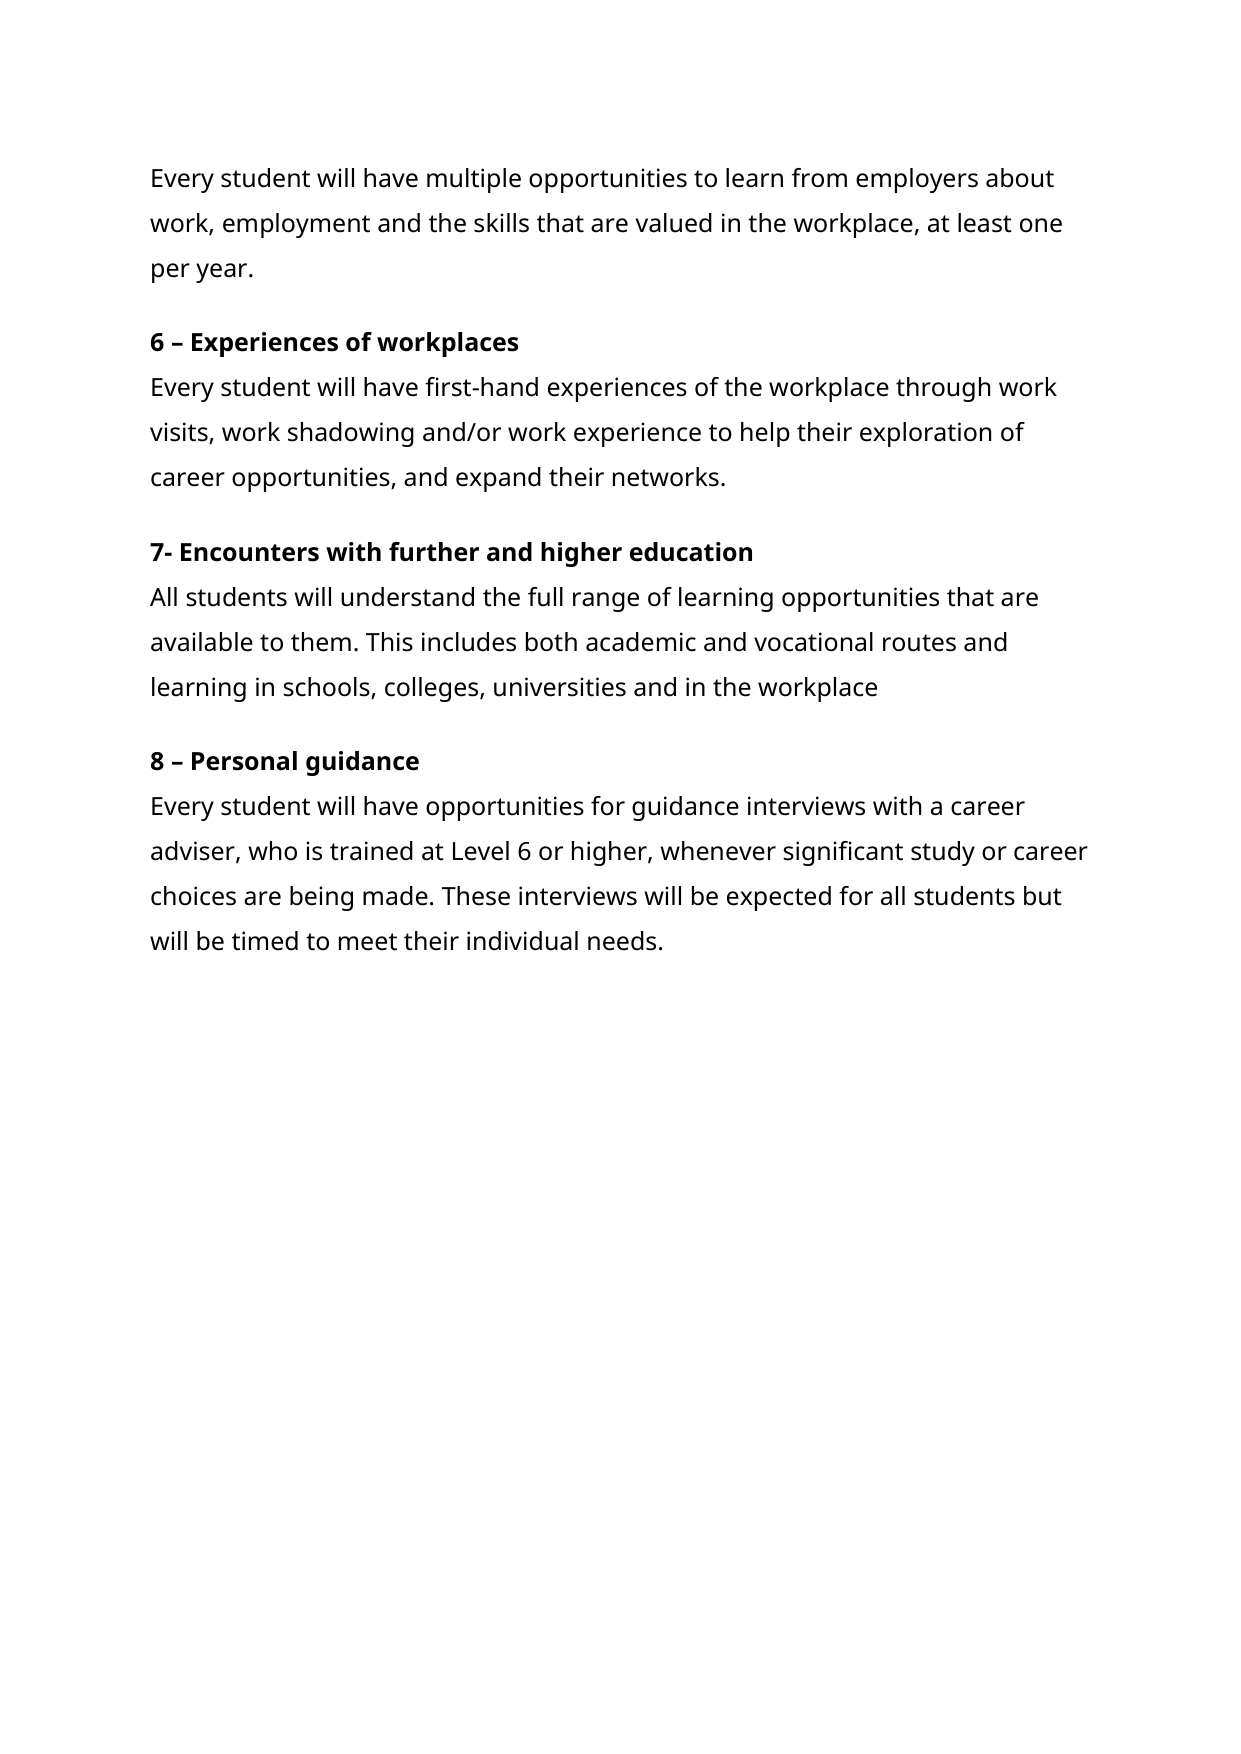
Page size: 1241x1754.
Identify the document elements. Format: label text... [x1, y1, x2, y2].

text 7- Encounters with further and higher education All students will understand the full range of learning opportunities that are available to them. This includes both academic and vocational routes and learning in schools, colleges, universities and in the workplace [150, 523, 1090, 703]
text 8 – Personal guidance Every student will have opportunities for guidance interviews with a career adviser, who is trained at Level 6 or higher, whenever significant study or career choices are being made. These interviews will be expected for all students but will be timed to meet their individual needs. [150, 732, 1090, 957]
text Every student will have multiple opportunities to learn from employers about work, employment and the skills that are valued in the workplace, at least one per year. [150, 150, 1090, 285]
text 6 – Experiences of workplaces Every student will have first-hand experiences of the workplace through work visits, work shadowing and/or work experience to help their exploration of career opportunities, and expand their networks. [150, 314, 1090, 494]
